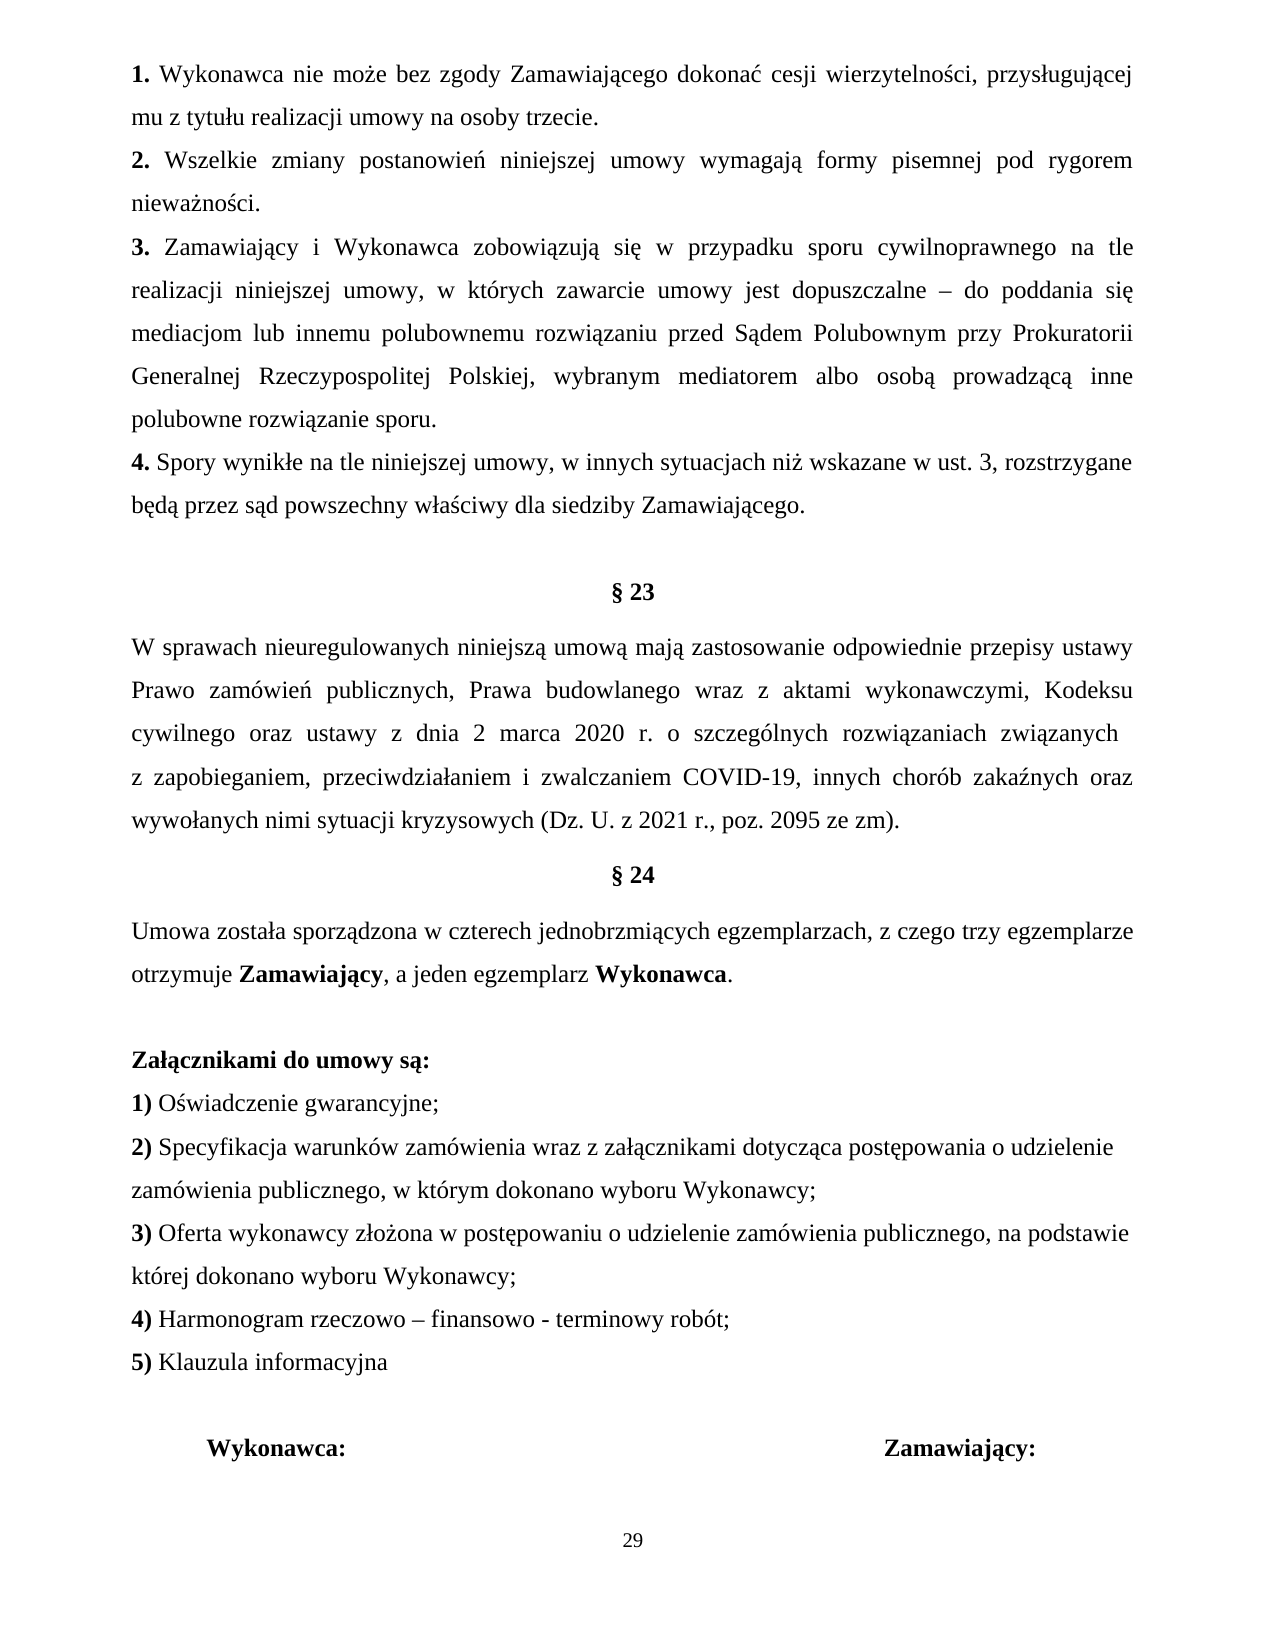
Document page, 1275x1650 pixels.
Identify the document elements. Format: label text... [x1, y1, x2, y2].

text 3) Oferta wykonawcy złożona w postępowaniu o udzielenie zamówienia publicznego, na podstawie której dokonano wyboru Wykonawcy; [131, 1218, 1134, 1290]
text 2. Wszelkie zmiany postanowień niniejszej umowy wymagają formy pisemnej pod rygorem nieważności. [131, 145, 1134, 217]
text 3. Zamawiający i Wykonawca zobowiązują się w przypadku sporu cywilnoprawnego na tle realizacji niniejszej umowy, w których zawarcie umowy jest dopuszczalne – do poddania się mediacjom lub innemu polubownemu rozwiązaniu przed Sądem Polubownym przy Prokuratorii Generalnej Rzeczypospolitej Polskiej, wybranym mediatorem albo osobą prowadzącą inne polubowne rozwiązanie sporu. [131, 232, 1134, 433]
text 2) Specyfikacja warunków zamówienia wraz z załącznikami dotycząca postępowania o udzielenie zamówienia publicznego, w którym dokonano wyboru Wykonawcy; [131, 1132, 1134, 1203]
text 1. Wykonawca nie może bez zgody Zamawiającego dokonać cesji wierzytelności, przysługującej mu z tytułu realizacji umowy na osoby trzecie. [131, 59, 1134, 131]
text 4) Harmonogram rzeczowo – finansowo - terminowy robót; [131, 1304, 1134, 1333]
text Umowa została sporządzona w czterech jednobrzmiących egzemplarzach, z czego trzy egzemplarze otrzymuje Zamawiający, a jeden egzemplarz Wykonawca. [131, 916, 1134, 988]
text Wykonawca: Zamawiający: [131, 1433, 1134, 1462]
text 1) Oświadczenie gwarancyjne; [131, 1088, 1134, 1117]
text § 24 [131, 860, 1134, 889]
text Załącznikami do umowy są: [131, 1045, 1134, 1074]
text § 23 [131, 577, 1134, 605]
text 5) Klauzula informacyjna [131, 1347, 1134, 1376]
text W sprawach nieuregulowanych niniejszą umową mają zastosowanie odpowiednie przepisy ustawy Prawo zamówień publicznych, Prawa budowlanego wraz z aktami wykonawczymi, Kodeksu cywilnego oraz ustawy z dnia 2 marca 2020 r. o szczególnych rozwiązaniach związanych z zapobieganiem, przeciwdziałaniem i zwalczaniem COVID-19, innych chorób zakaźnych oraz wywołanych nimi sytuacji kryzysowych (Dz. U. z 2021 r., poz. 2095 ze zm). [131, 632, 1134, 833]
text 4. Spory wynikłe na tle niniejszej umowy, w innych sytuacjach niż wskazane w ust. 3, rozstrzygane będą przez sąd powszechny właściwy dla siedziby Zamawiającego. [131, 447, 1134, 519]
